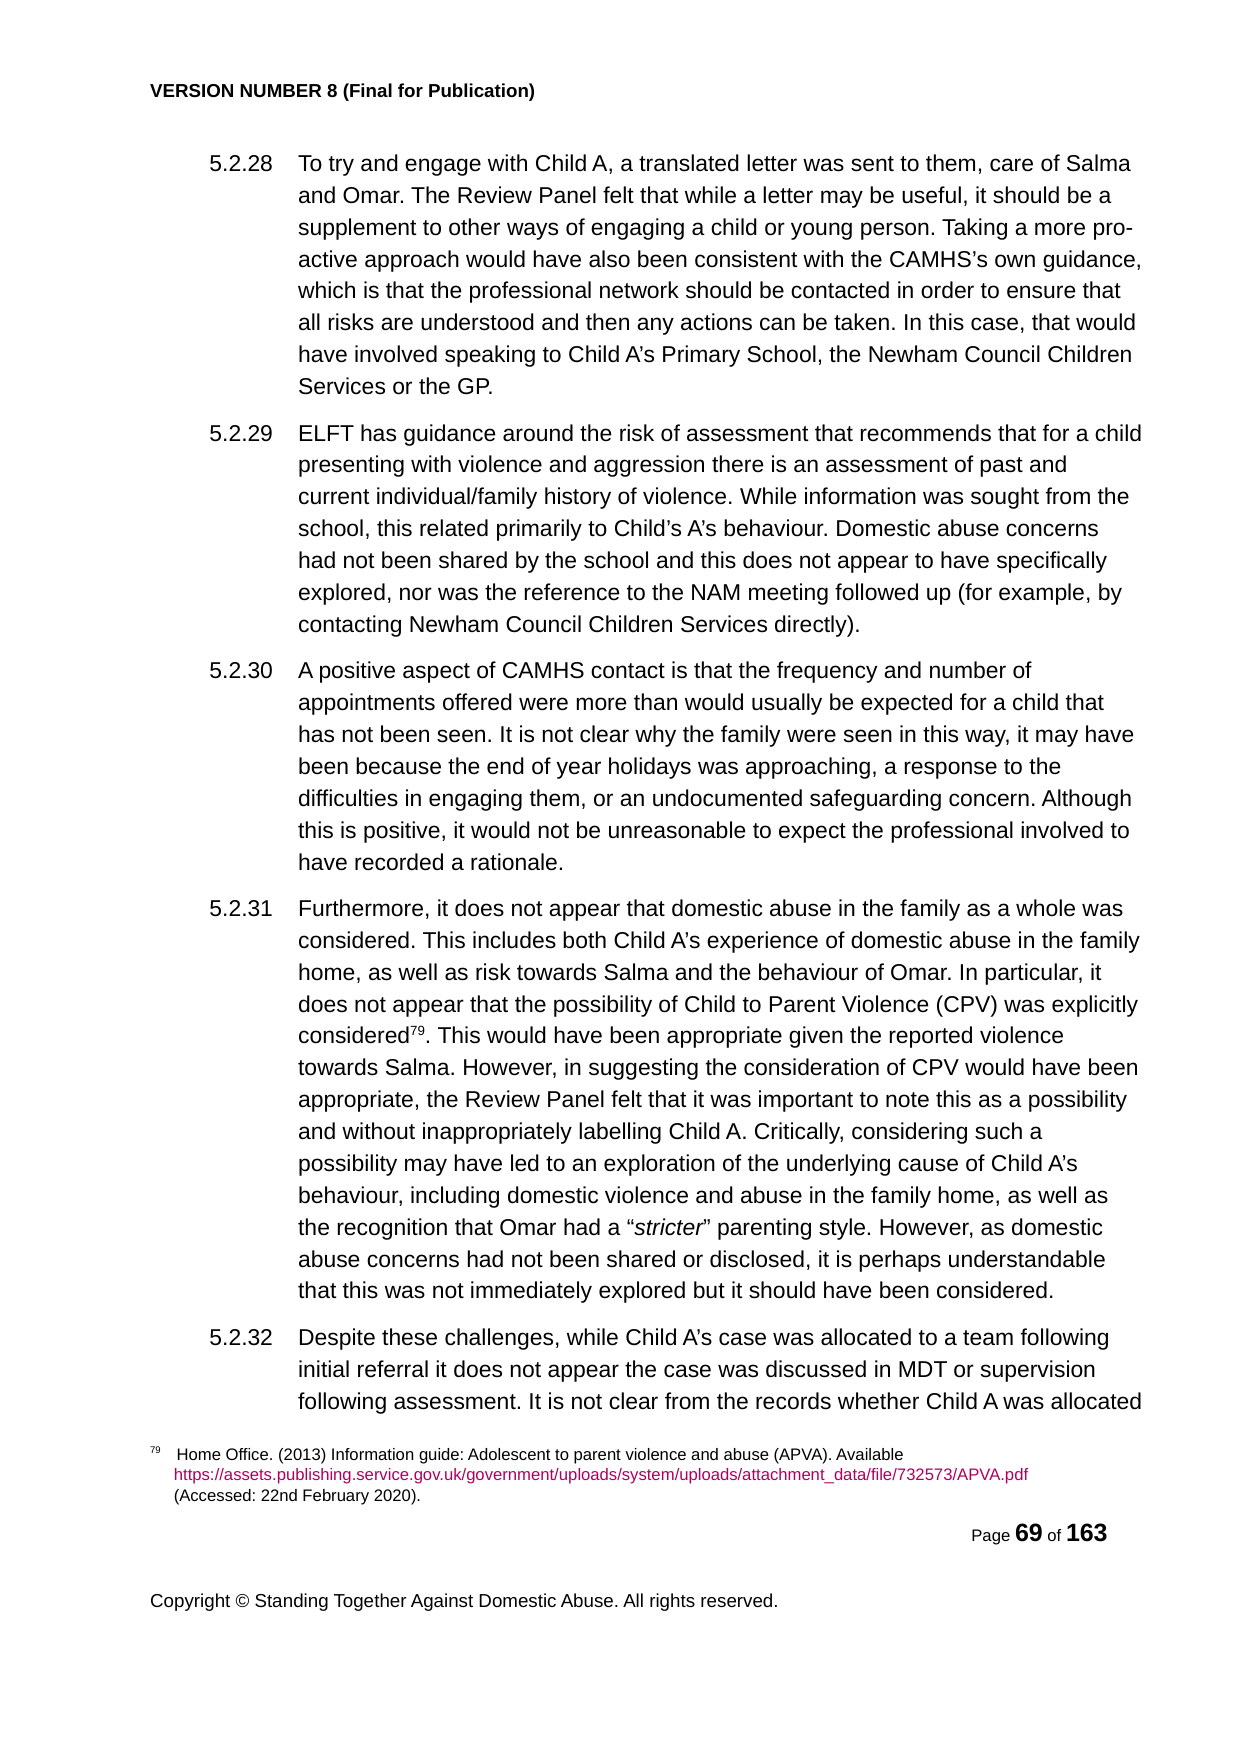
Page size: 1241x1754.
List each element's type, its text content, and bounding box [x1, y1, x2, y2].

list To try and engage with Child A, a translated letter was sent to them, care of Salma and Omar. The Review Panel felt that while a letter may be useful, it should be a supplement to other ways of engaging a child or young person. Taking a more pro-active approach would have also been consistent with the CAMHS’s own guidance, which is that the professional network should be contacted in order to ensure that all risks are understood and then any actions can be taken. In this case, that would have involved speaking to Child A’s Primary School, the Newham Council Children Services or the GP. [209, 150, 1143, 399]
list Furthermore, it does not appear that domestic abuse in the family as a whole was considered. This includes both Child A’s experience of domestic abuse in the family home, as well as risk towards Salma and the behaviour of Omar. In particular, it does not appear that the possibility of Child to Parent Violence (CPV) was explicitly considered. This would have been appropriate given the reported violence towards Salma. However, in suggesting the consideration of CPV would have been appropriate, the Review Panel felt that it was important to note this as a possibility and without inappropriately labelling Child A. Critically, considering such a possibility may have led to an exploration of the underlying cause of Child A’s behaviour, including domestic violence and abuse in the family home, as well as the recognition that Omar had a “stricter” parenting style. However, as domestic abuse concerns had not been shared or disclosed, it is perhaps understandable that this was not immediately explored but it should have been considered. [209, 895, 1143, 1304]
list ELFT has guidance around the risk of assessment that recommends that for a child presenting with violence and aggression there is an assessment of past and current individual/family history of violence. While information was sought from the school, this related primarily to Child’s A’s behaviour. Domestic abuse concerns had not been shared by the school and this does not appear to have specifically explored, nor was the reference to the NAM meeting followed up (for example, by contacting Newham Council Children Services directly). [209, 419, 1143, 637]
list A positive aspect of CAMHS contact is that the frequency and number of appointments offered were more than would usually be expected for a child that has not been seen. It is not clear why the family were seen in this way, it may have been because the end of year holidays was approaching, a response to the difficulties in engaging them, or an undocumented safeguarding concern. Although this is positive, it would not be unreasonable to expect the professional involved to have recorded a rationale. [209, 657, 1143, 875]
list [209, 1324, 1143, 1414]
